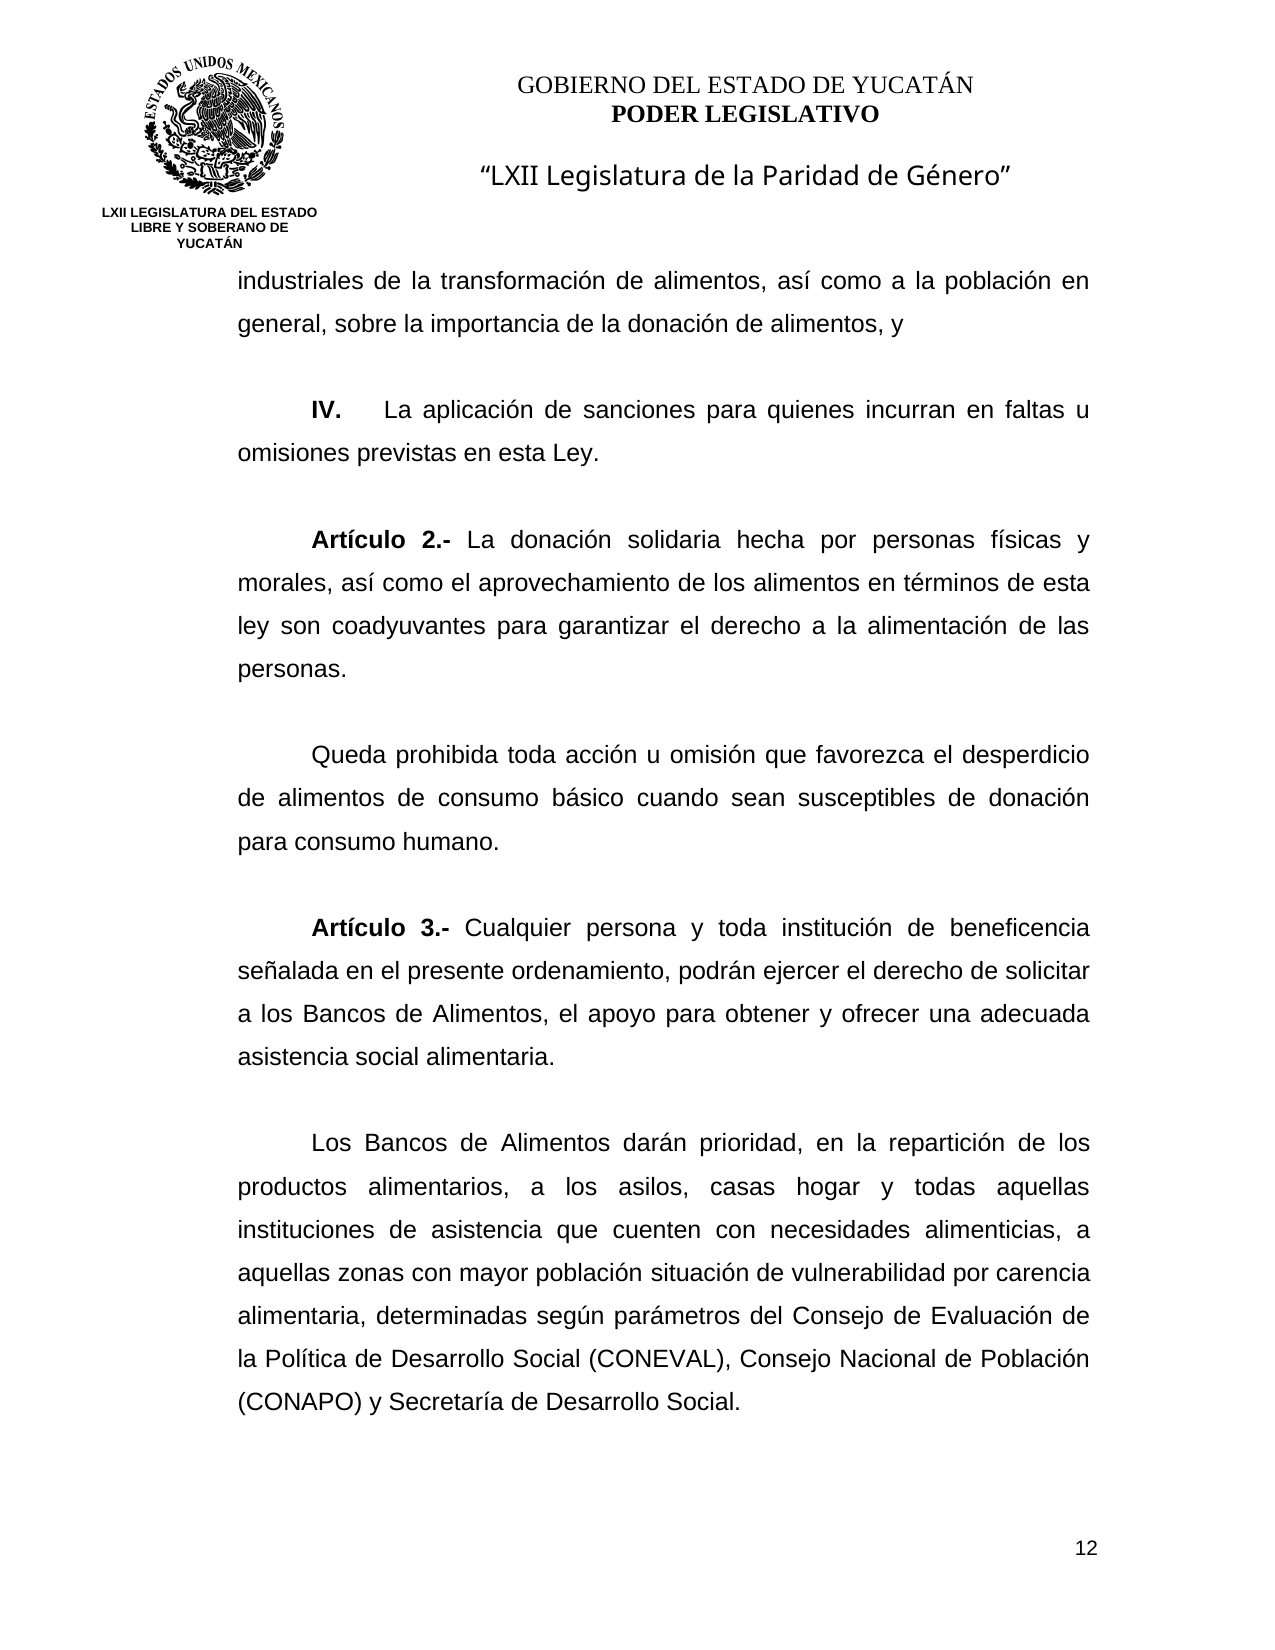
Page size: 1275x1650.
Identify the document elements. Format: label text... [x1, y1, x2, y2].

text IV. La aplicación de sanciones para quienes incurran en faltas u omisiones previstas en esta Ley. [237, 395, 1091, 467]
text Los Bancos de Alimentos darán prioridad, en la repartición de los productos alimentarios, a los asilos, casas hogar y todas aquellas instituciones de asistencia que cuenten con necesidades alimenticias, a aquellas zonas con mayor población situación de vulnerabilidad por carencia alimentaria, determinadas según parámetros del Consejo de Evaluación de la Política de Desarrollo Social (CONEVAL), Consejo Nacional de Población (CONAPO) y Secretaría de Desarrollo Social. [237, 1128, 1091, 1416]
text Artículo 2.- La donación solidaria hecha por personas físicas y morales, así como el aprovechamiento de los alimentos en términos de esta ley son coadyuvantes para garantizar el derecho a la alimentación de las personas. [237, 524, 1091, 683]
text Queda prohibida toda acción u omisión que favorezca el desperdicio de alimentos de consumo básico cuando sean susceptibles de donación para consumo humano. [237, 740, 1091, 855]
text Artículo 3.- Cualquier persona y toda institución de beneficencia señalada en el presente ordenamiento, podrán ejercer el derecho de solicitar a los Bancos de Alimentos, el apoyo para obtener y ofrecer una adecuada asistencia social alimentaria. [237, 913, 1091, 1071]
picture [110, 22, 318, 229]
